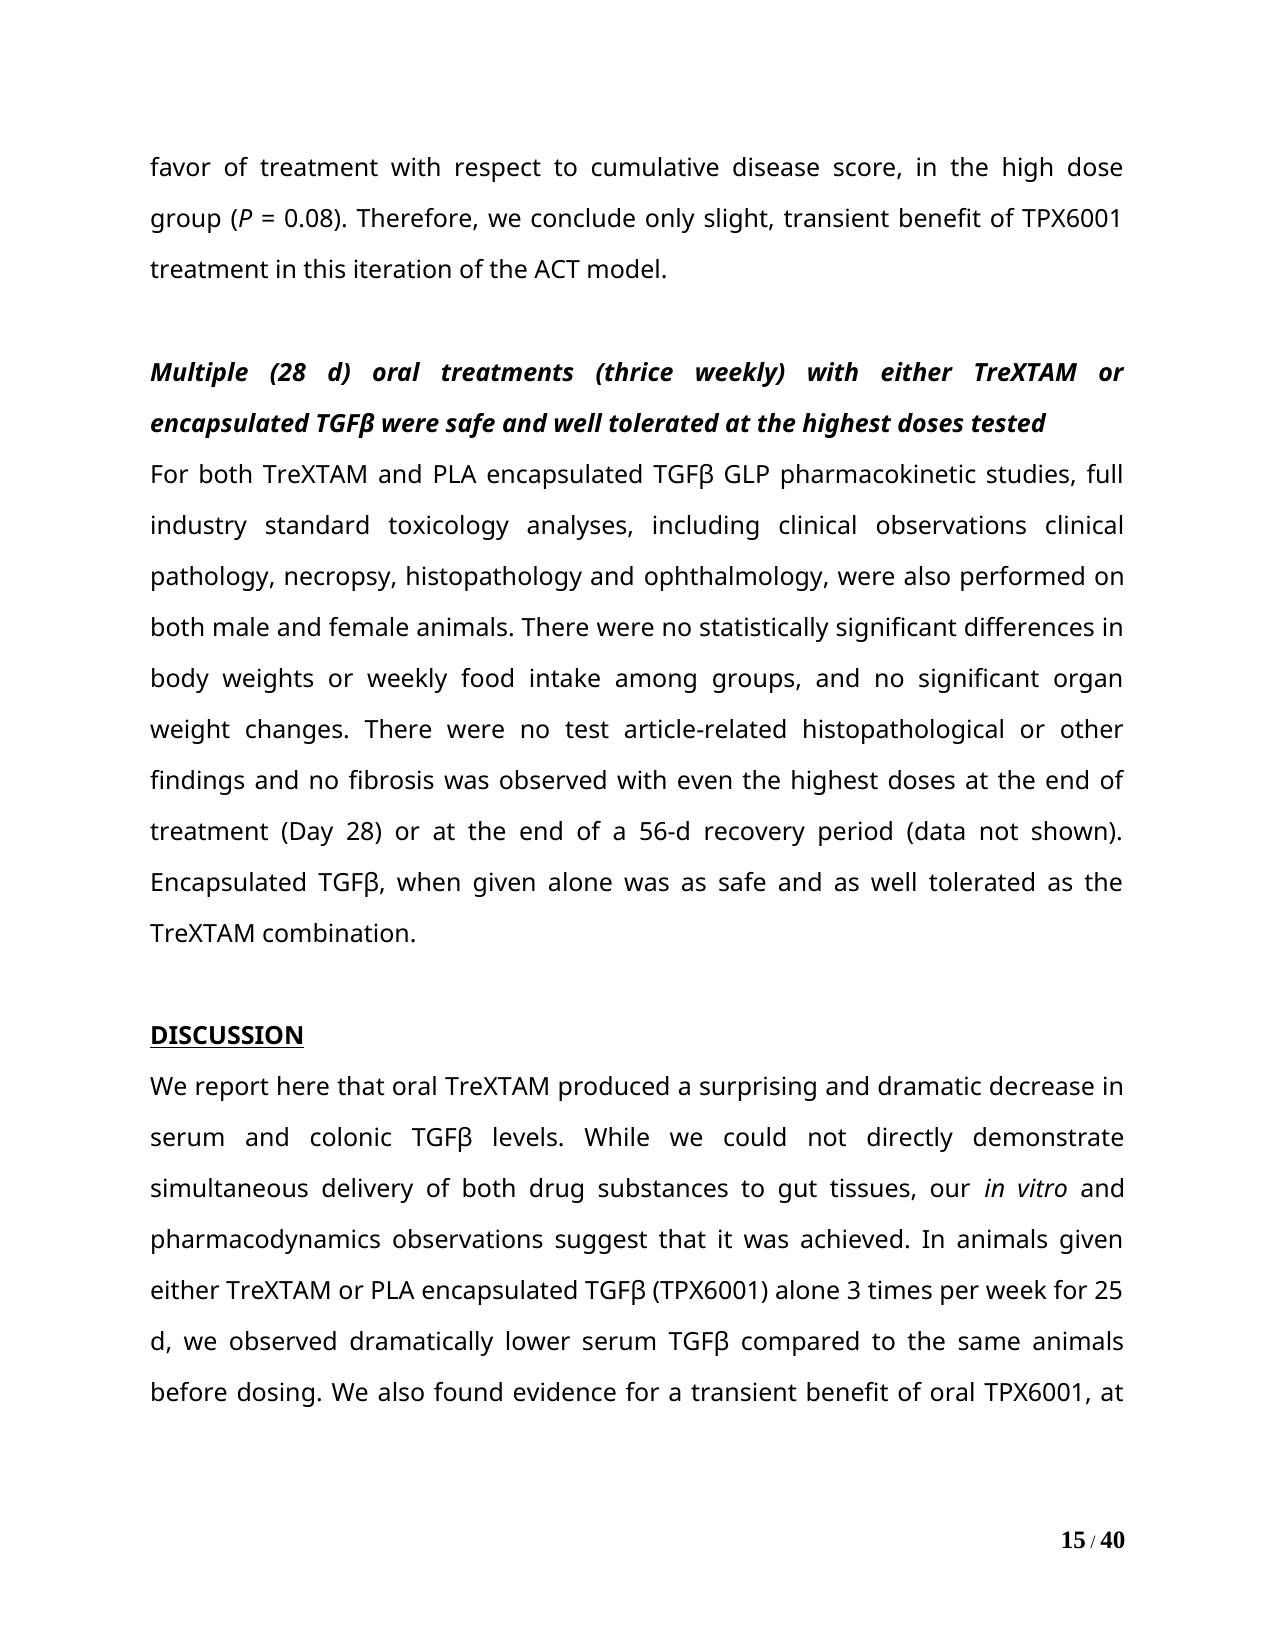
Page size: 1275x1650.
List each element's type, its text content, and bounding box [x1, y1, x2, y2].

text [150, 1069, 1125, 1409]
text DISCUSSION [150, 1018, 1125, 1052]
text Multiple (28 d) oral treatments (thrice weekly) with either TreXTAM or encapsulated TGFβ were safe and well tolerated at the highest doses tested [150, 354, 1125, 439]
text For both TreXTAM and PLA encapsulated TGFβ GLP pharmacokinetic studies, full industry standard toxicology analyses, including clinical observations clinical pathology, necropsy, histopathology and ophthalmology, were also performed on both male and female animals. There were no statistically significant differences in body weights or weekly food intake among groups, and no significant organ weight changes. There were no test article-related histopathological or other findings and no fibrosis was observed with even the highest doses at the end of treatment (Day 28) or at the end of a 56-d recovery period (data not shown). Encapsulated TGFβ, when given alone was as safe and as well tolerated as the TreXTAM combination. [150, 456, 1125, 950]
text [150, 150, 1125, 286]
